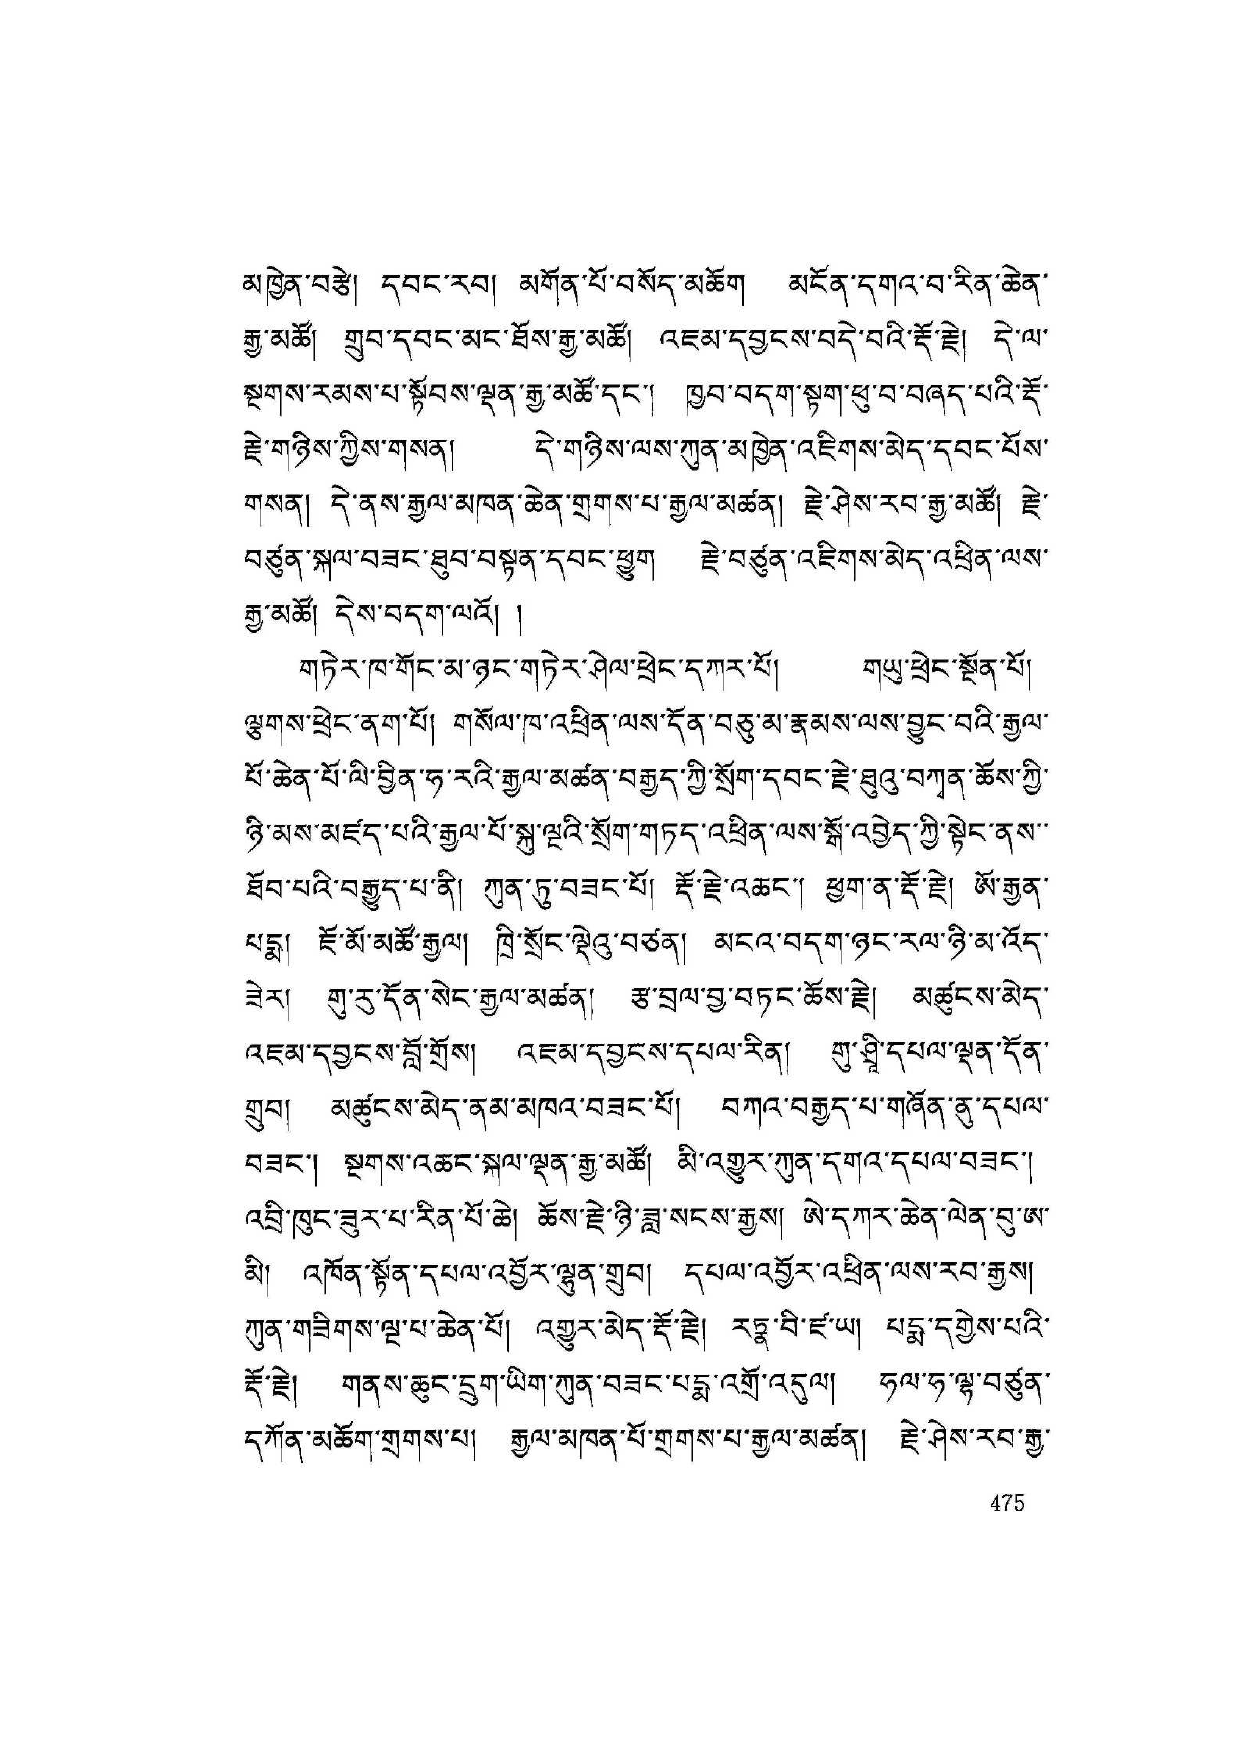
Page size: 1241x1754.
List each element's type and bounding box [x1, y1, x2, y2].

picture [150, 150, 1144, 1590]
